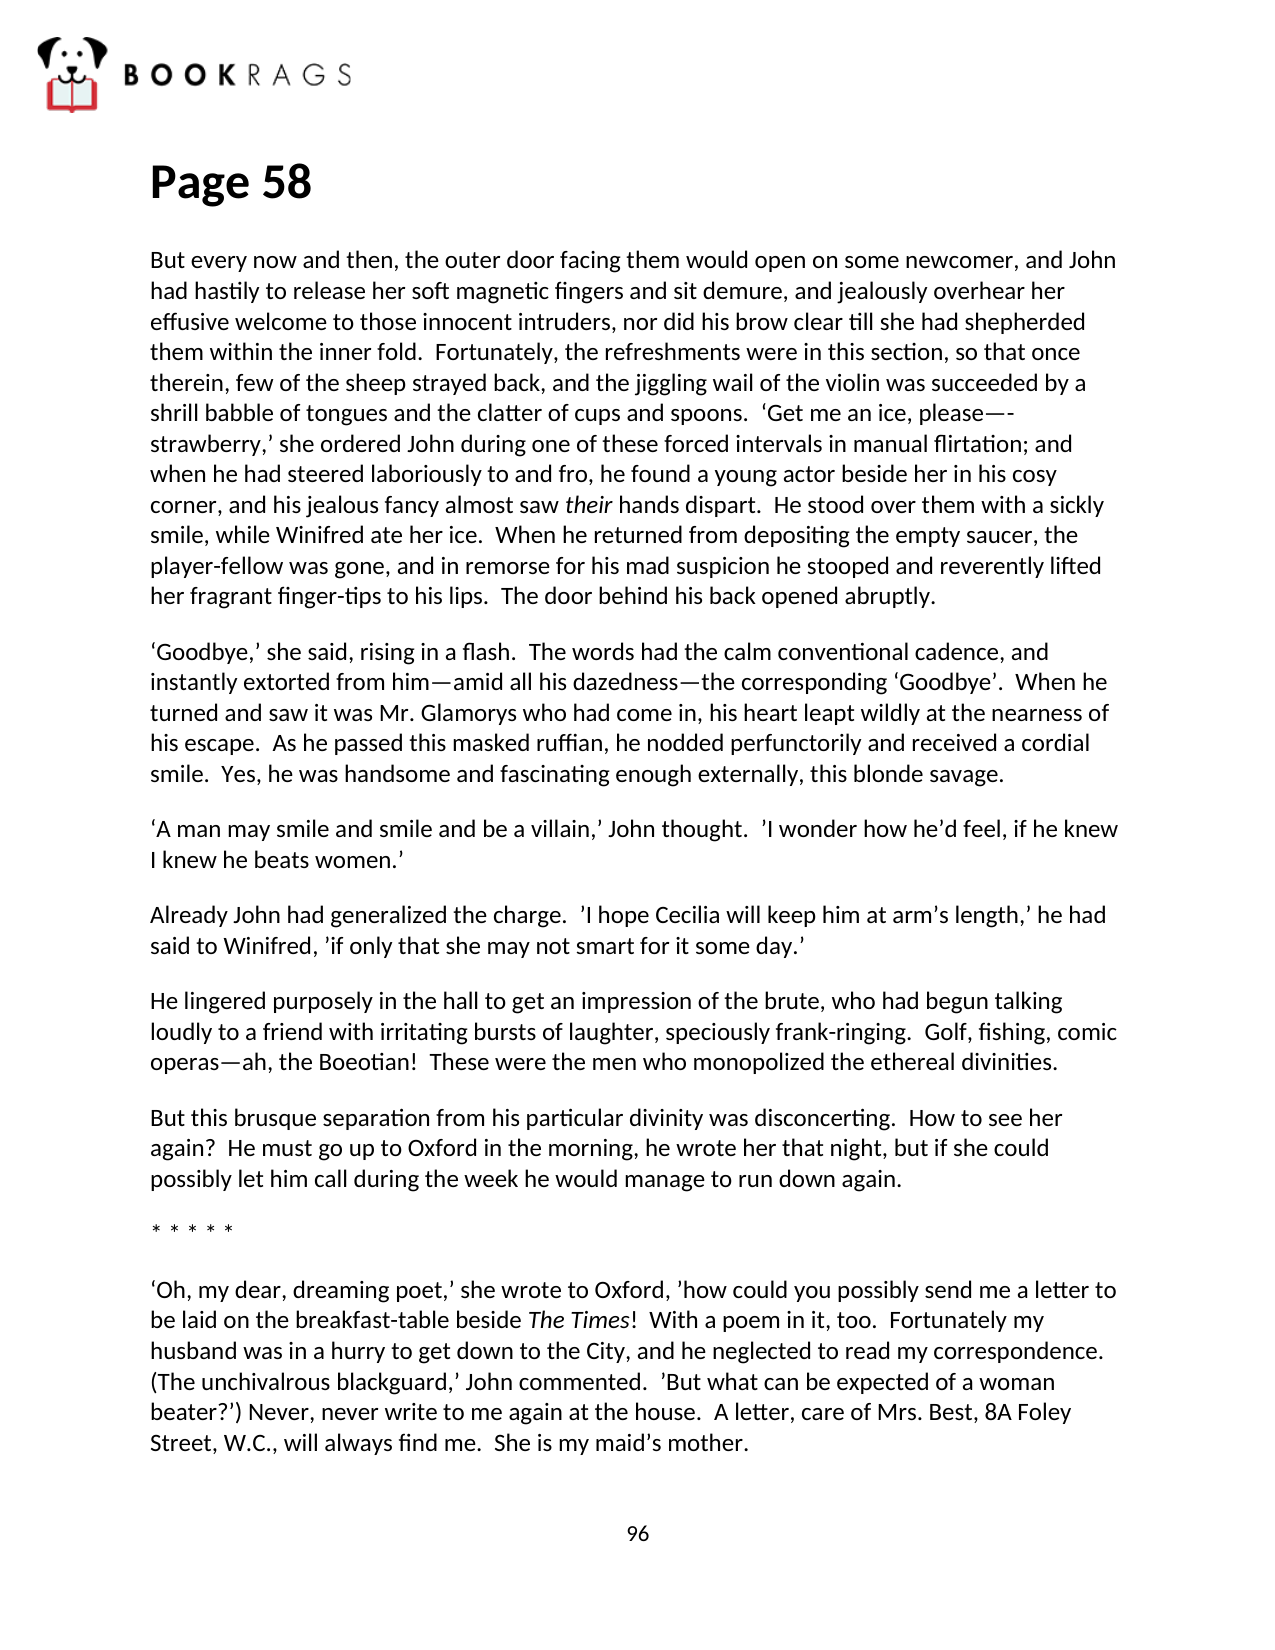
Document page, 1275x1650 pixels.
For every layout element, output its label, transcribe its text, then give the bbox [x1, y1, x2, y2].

text Page 58 [150, 150, 1125, 211]
text ‘A man may smile and smile and be a villain,’ John thought. ’I wonder how he’d feel, if he knew I knew he beats women.’ [150, 813, 1125, 874]
text ‘Oh, my dear, dreaming poet,’ she wrote to Oxford, ’how could you possibly send me a letter to be laid on the breakfast-table beside The Times! With a poem in it, too. Fortunately my husband was in a hurry to get down to the City, and he neglected to read my correspondence. (The unchivalrous blackguard,’ John commented. ’But what can be expected of a woman beater?’) Never, never write to me again at the house. A letter, care of Mrs. Best, 8A Foley Street, W.C., will always find me. She is my maid’s mother. [150, 1274, 1125, 1457]
text * * * * * [150, 1219, 1125, 1249]
text But this brusque separation from his particular divinity was disconcerting. How to see her again? He must go up to Oxford in the morning, he wrote her that night, but if she could possibly let him call during the week he would manage to run down again. [150, 1102, 1125, 1194]
text But every now and then, the outer door facing them would open on some newcomer, and John had hastily to release her soft magnetic fingers and sit demure, and jealously overhear her effusive welcome to those innocent intruders, nor did his brow clear till she had shepherded them within the inner fold. Fortunately, the refreshments were in this section, so that once therein, few of the sheep strayed back, and the jiggling wail of the violin was succeeded by a shrill babble of tongues and the clatter of cups and spoons. ‘Get me an ice, please—­strawberry,’ she ordered John during one of these forced intervals in manual flirtation; and when he had steered laboriously to and fro, he found a young actor beside her in his cosy corner, and his jealous fancy almost saw their hands dispart. He stood over them with a sickly smile, while Winifred ate her ice. When he returned from depositing the empty saucer, the player-fellow was gone, and in remorse for his mad suspicion he stooped and reverently lifted her fragrant finger-tips to his lips. The door behind his back opened abruptly. [150, 244, 1125, 611]
picture [37, 37, 351, 113]
text He lingered purposely in the hall to get an impression of the brute, who had begun talking loudly to a friend with irritating bursts of laughter, speciously frank-ringing. Golf, fishing, comic operas—­ah, the Boeotian! These were the men who monopolized the ethereal divinities. [150, 986, 1125, 1077]
text ‘Goodbye,’ she said, rising in a flash. The words had the calm conventional cadence, and instantly extorted from him—­amid all his dazedness—­the corresponding ‘Goodbye’. When he turned and saw it was Mr. Glamorys who had come in, his heart leapt wildly at the nearness of his escape. As he passed this masked ruffian, he nodded perfunctorily and received a cordial smile. Yes, he was handsome and fascinating enough externally, this blonde savage. [150, 636, 1125, 788]
text Already John had generalized the charge. ’I hope Cecilia will keep him at arm’s length,’ he had said to Winifred, ’if only that she may not smart for it some day.’ [150, 899, 1125, 961]
